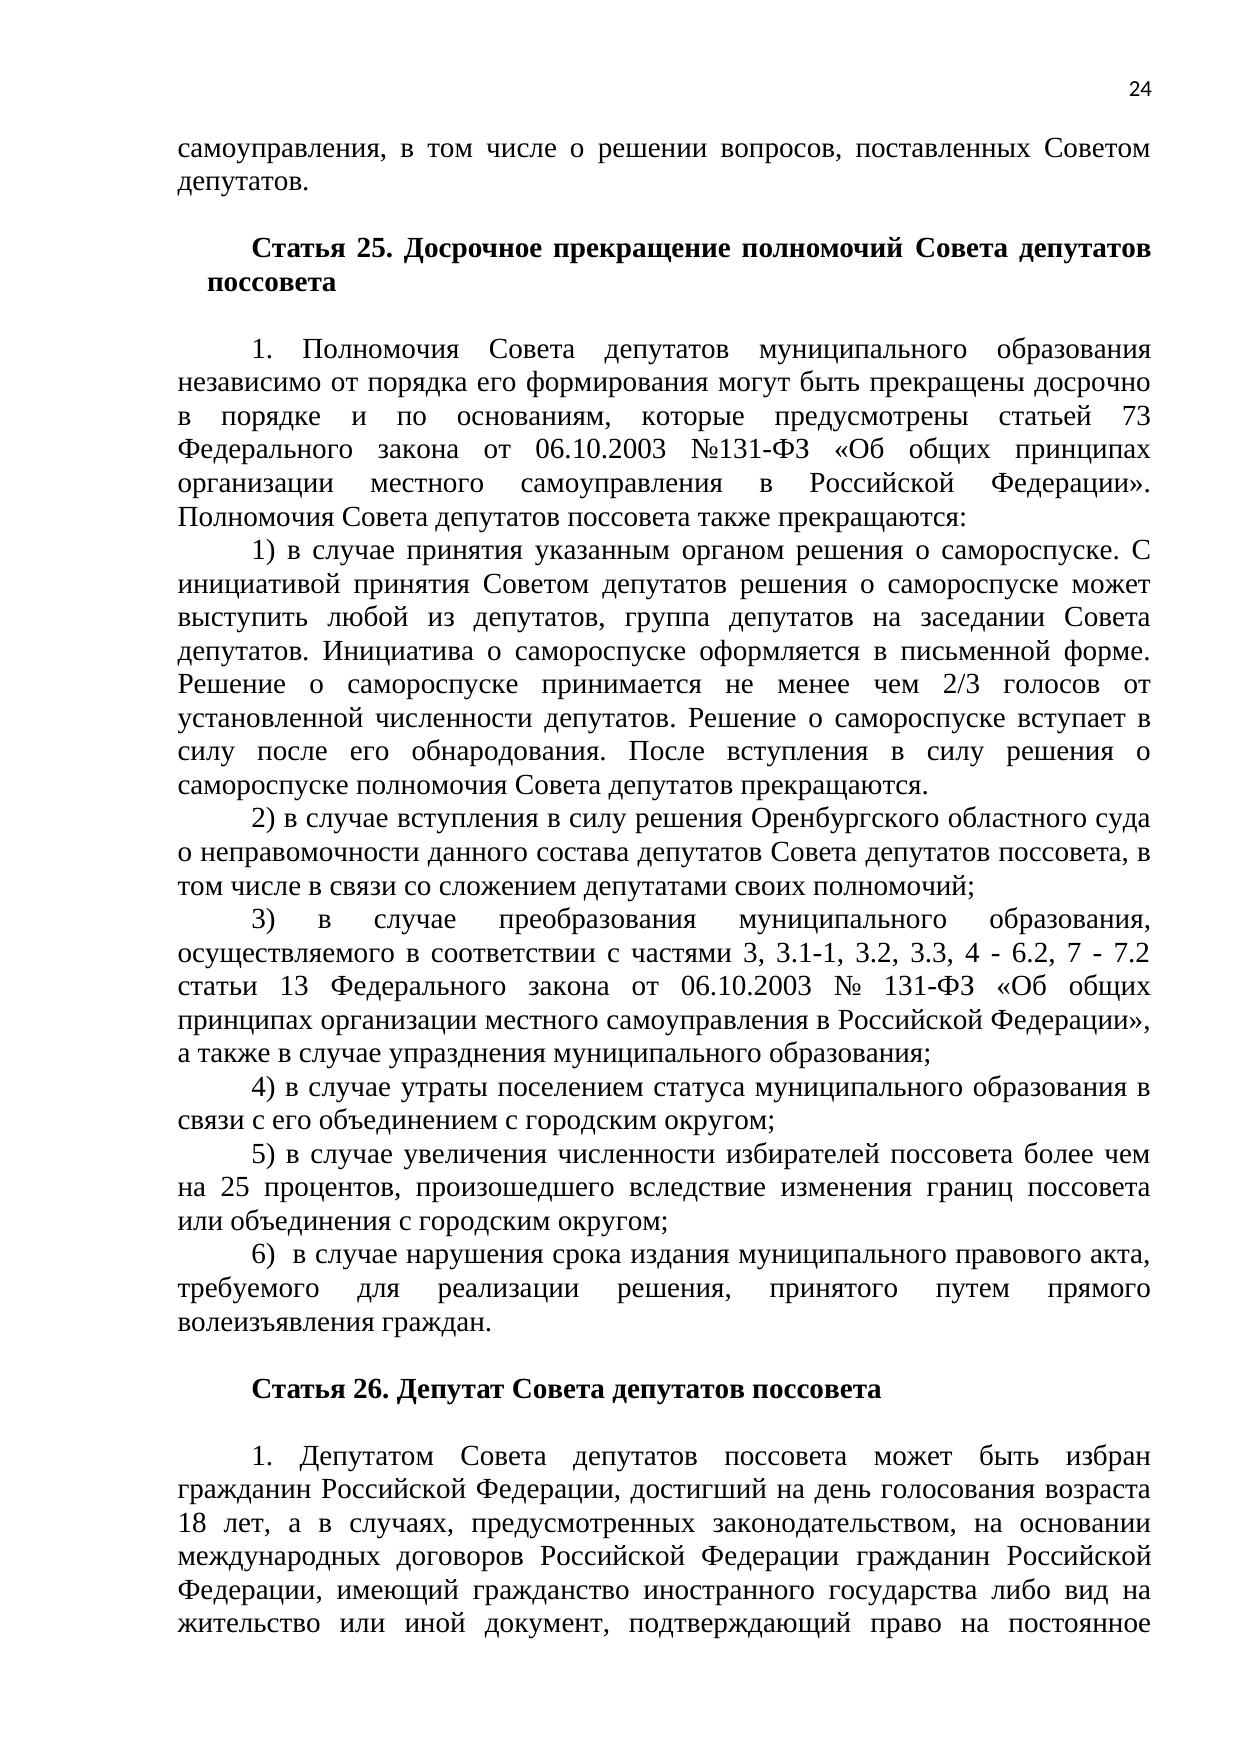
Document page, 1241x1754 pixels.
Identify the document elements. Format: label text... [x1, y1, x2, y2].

text Статья 26. Депутат Совета депутатов поссовета [207, 1371, 1152, 1404]
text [177, 130, 1152, 197]
text 1) в случае принятия указанным органом решения о самороспуске. С инициативой принятия Советом депутатов решения о самороспуске может выступить любой из депутатов, группа депутатов на заседании Совета депутатов. Инициатива о самороспуске оформляется в письменной форме. Решение о самороспуске принимается не менее чем 2/3 голосов от установленной численности депутатов. Решение о самороспуске вступает в силу после его обнародования. После вступления в силу решения о самороспуске полномочия Совета депутатов прекращаются. [177, 532, 1152, 801]
text 1. Полномочия Совета депутатов муниципального образования независимо от порядка его формирования могут быть прекращены досрочно в порядке и по основаниям, которые предусмотрены статьей 73 Федерального закона от 06.10.2003 №131-ФЗ «Об общих принципах организации местного самоуправления в Российской Федерации». Полномочия Совета депутатов поссовета также прекращаются: [177, 331, 1152, 532]
text 3) в случае преобразования муниципального образования, осуществляемого в соответствии с частями 3, 3.1-1, 3.2, 3.3, 4 - 6.2, 7 - 7.2 статьи 13 Федерального закона от 06.10.2003 № 131-ФЗ «Об общих принципах организации местного самоуправления в Российской Федерации», а также в случае упразднения муниципального образования; [177, 901, 1152, 1069]
text 6) в случае нарушения срока издания муниципального правового акта, требуемого для реализации решения, принятого путем прямого волеизъявления граждан. [177, 1237, 1152, 1337]
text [177, 1438, 1152, 1639]
text Статья 25. Досрочное прекращение полномочий Совета депутатов поссовета [207, 230, 1152, 297]
text 2) в случае вступления в силу решения Оренбургского областного суда о неправомочности данного состава депутатов Совета депутатов поссовета, в том числе в связи со сложением депутатами своих полномочий; [177, 801, 1152, 901]
text 5) в случае увеличения численности избирателей поссовета более чем на 25 процентов, произошедшего вследствие изменения границ поссовета или объединения с городским округом; [177, 1136, 1152, 1237]
text 4) в случае утраты поселением статуса муниципального образования в связи с его объединением с городским округом; [177, 1069, 1152, 1136]
